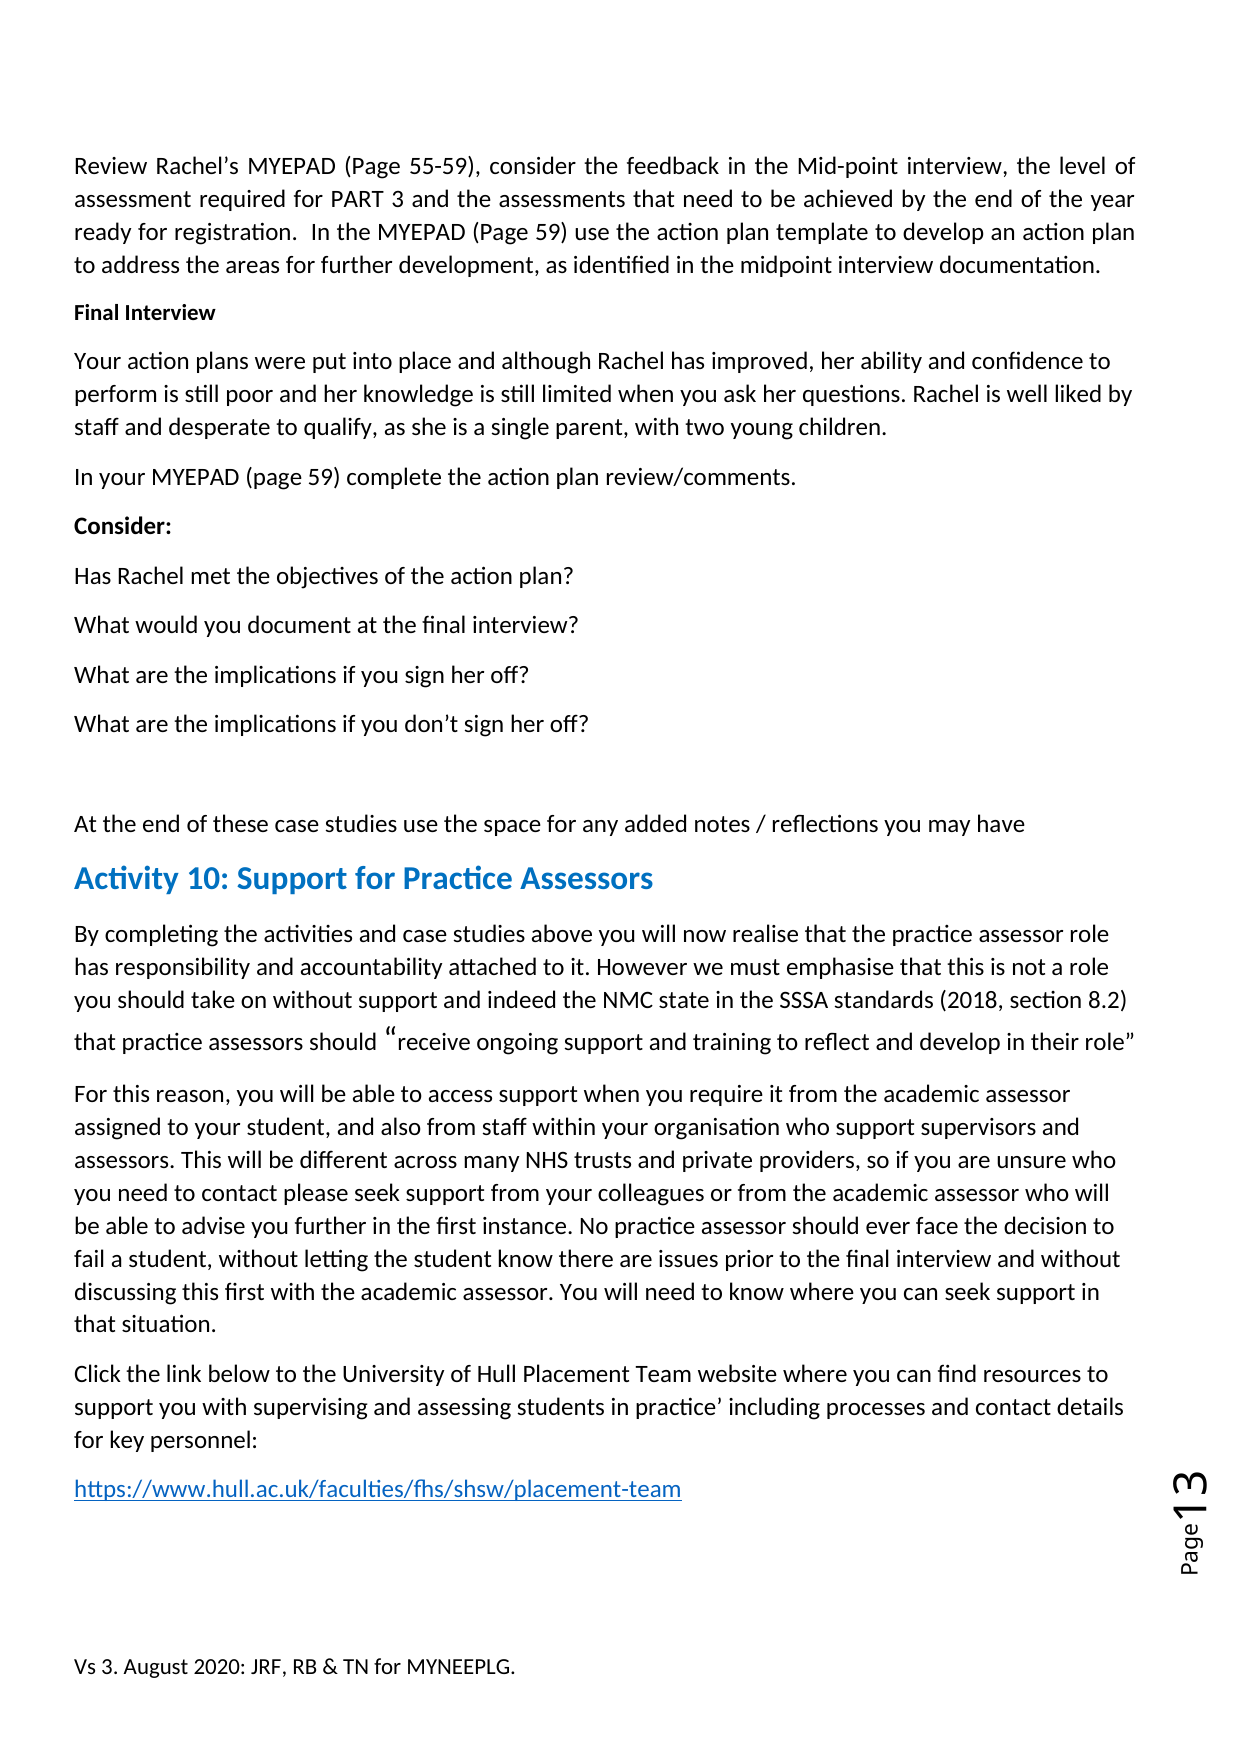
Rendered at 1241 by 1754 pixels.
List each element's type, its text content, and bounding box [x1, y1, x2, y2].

text Review Rachel’s MYEPAD (Page 55-59), consider the feedback in the Mid-point interview, the level of assessment required for PART 3 and the assessments that need to be achieved by the end of the year ready for registration. In the MYEPAD (Page 59) use the action plan template to develop an action plan to address the areas for further development, as identified in the midpoint interview documentation. [74, 150, 1137, 279]
text By completing the activities and case studies above you will now realise that the practice assessor role has responsibility and accountability attached to it. However we must emphasise that this is not a role you should take on without support and indeed the NMC state in the SSSA standards (2018, section 8.2) that practice assessors should “receive ongoing support and training to reflect and develop in their role” [74, 918, 1137, 1058]
text For this reason, you will be able to access support when you require it from the academic assessor assigned to your student, and also from staff within your organisation who support supervisors and assessors. This will be different across many NHS trusts and private providers, so if you are unsure who you need to contact please seek support from your colleagues or from the academic assessor who will be able to advise you further in the first instance. No practice assessor should ever face the decision to fail a student, without letting the student know there are issues prior to the final interview and without discussing this first with the academic assessor. You will need to know where you can seek support in that situation. [74, 1078, 1137, 1339]
text What would you document at the final interview? [74, 609, 1137, 640]
text Click the link below to the University of Hull Placement Team website where you can find resources to support you with supervising and assessing students in practice’ including processes and contact details for key personnel: [74, 1358, 1137, 1454]
text Has Rachel met the objectives of the action plan? [74, 560, 1137, 590]
text What are the implications if you don’t sign her off? [74, 708, 1137, 739]
text Activity 10: Support for Practice Assessors [74, 857, 1137, 898]
text https://www.hull.ac.uk/faculties/fhs/shsw/placement-team [74, 1473, 1137, 1504]
text What are the implications if you sign her off? [74, 659, 1137, 689]
text Final Interview [74, 298, 1137, 326]
text Consider: [74, 510, 1137, 541]
text In your MYEPAD (page 59) complete the action plan review/comments. [74, 461, 1137, 491]
text Your action plans were put into place and although Rachel has improved, her ability and confidence to perform is still poor and her knowledge is still limited when you ask her questions. Rachel is well liked by staff and desperate to qualify, as she is a single parent, with two young children. [74, 345, 1137, 442]
text At the end of these case studies use the space for any added notes / reflections you may have [74, 808, 1137, 838]
